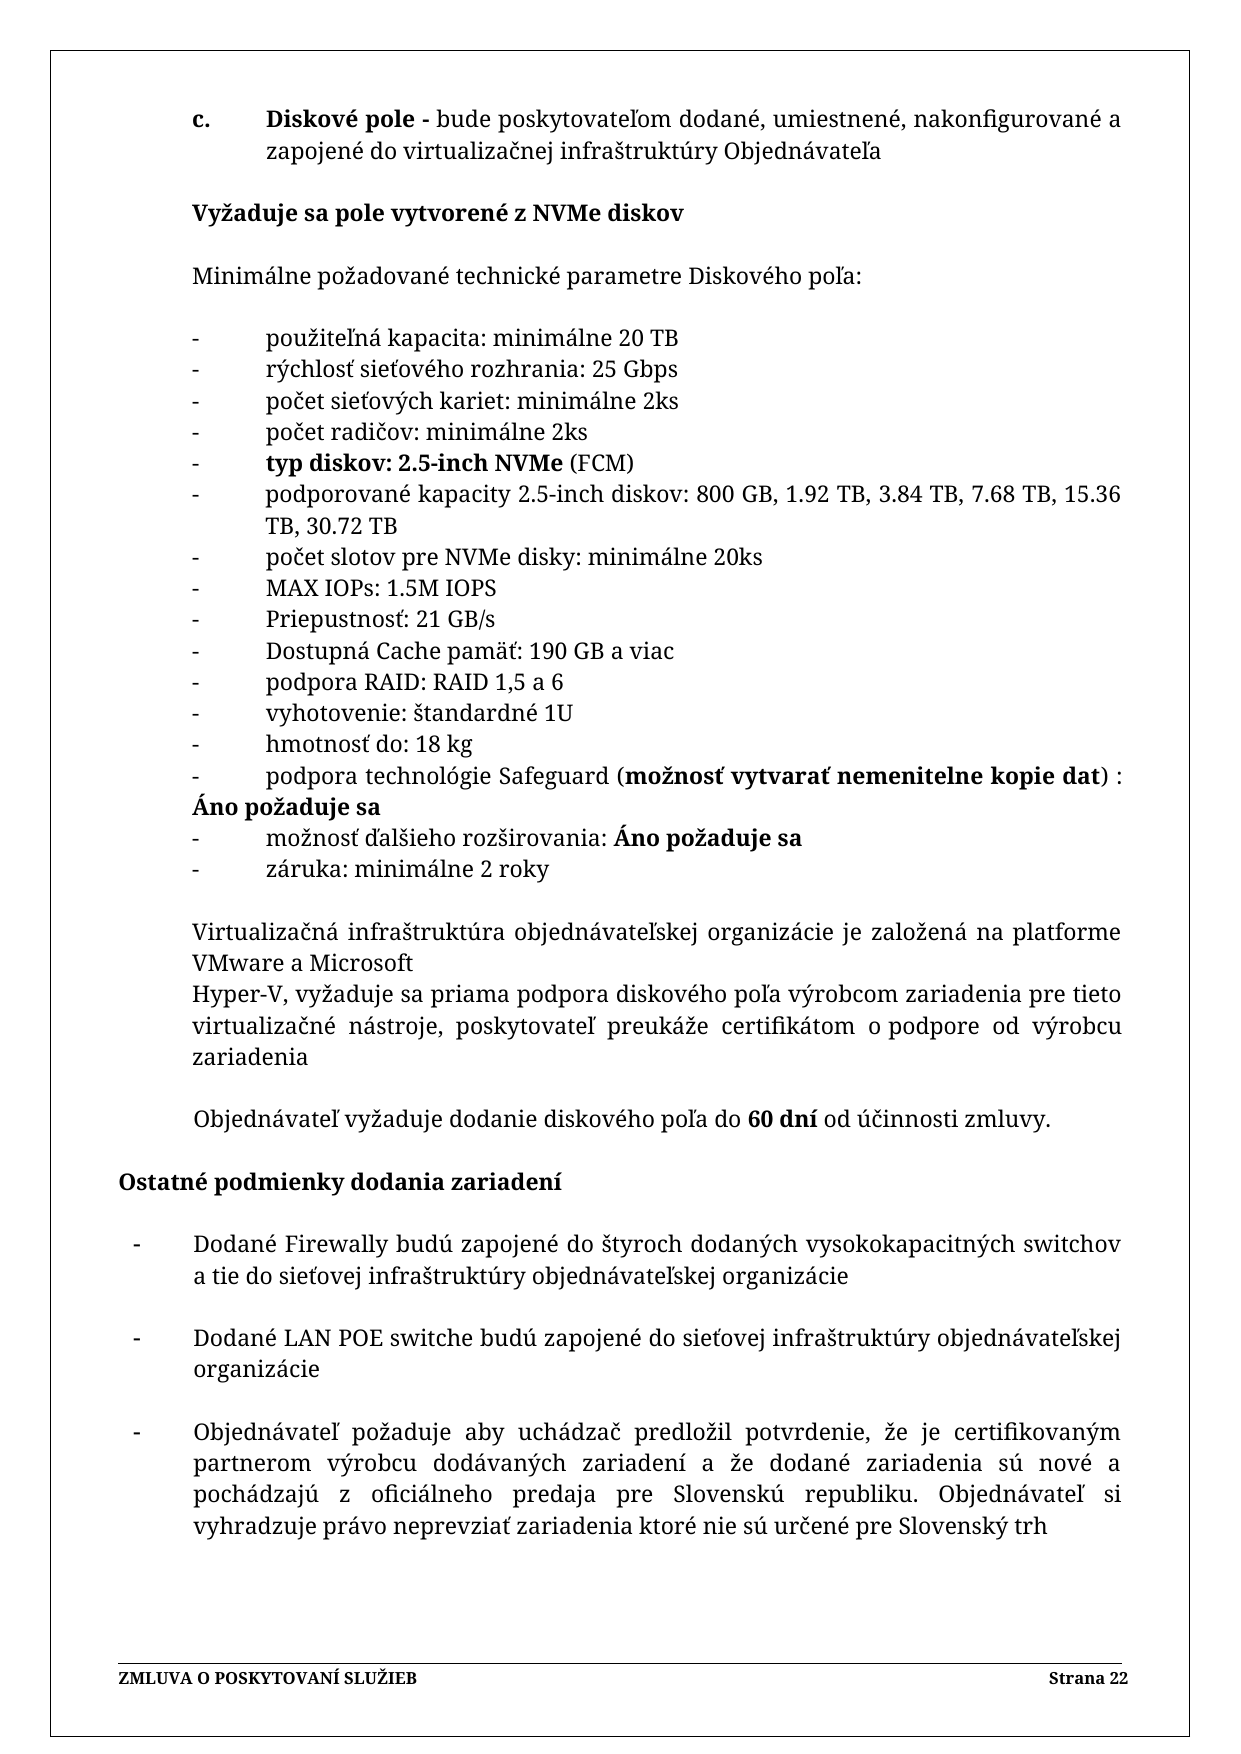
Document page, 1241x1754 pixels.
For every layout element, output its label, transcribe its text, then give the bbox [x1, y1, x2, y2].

text - Priepustnosť: 21 GB/s [192, 603, 1122, 635]
text Ostatné podmienky dodania zariadení [118, 1166, 1122, 1197]
text - hmotnosť do: 18 kg [192, 728, 1122, 760]
text - vyhotovenie: štandardné 1U [192, 697, 1122, 728]
text - záruka: minimálne 2 roky [192, 853, 1122, 885]
text - počet radičov: minimálne 2ks [192, 416, 1122, 447]
text - podpora technológie Safeguard (možnosť vytvarať nemenitelne kopie dat) : Áno požaduje sa [192, 760, 1122, 822]
text - rýchlosť sieťového rozhrania: 25 Gbps [192, 353, 1122, 385]
text Vyžaduje sa pole vytvorené z NVMe diskov [192, 197, 1122, 228]
text - podporované kapacity 2.5-inch diskov: 800 GB, 1.92 TB, 3.84 TB, 7.68 TB, 15.36 TB, 30.72 TB [192, 478, 1122, 541]
text - počet sieťových kariet: minimálne 2ks [192, 385, 1122, 416]
text - podpora RAID: RAID 1,5 a 6 [192, 666, 1122, 697]
text - typ diskov: 2.5-inch NVMe (FCM) [192, 447, 1122, 478]
text - Dostupná Cache pamäť: 190 GB a viac [192, 635, 1122, 666]
list Diskové pole - bude poskytovateľom dodané, umiestnené, nakonfigurované a zapojené do virtualizačnej infraštruktúry Objednávateľa [192, 103, 1122, 166]
text Hyper-V, vyžaduje sa priama podpora diskového poľa výrobcom zariadenia pre tieto virtualizačné nástroje, poskytovateľ preukáže certifikátom o podpore od výrobcu zariadenia [192, 978, 1122, 1072]
list Dodané Firewally budú zapojené do štyroch dodaných vysokokapacitných switchov a tie do sieťovej infraštruktúry objednávateľskej organizácie [133, 1228, 1122, 1291]
text Minimálne požadované technické parametre Diskového poľa: [192, 260, 1122, 291]
text Virtualizačná infraštruktúra objednávateľskej organizácie je založená na platforme VMware a Microsoft [192, 916, 1122, 978]
text - MAX IOPs: 1.5M IOPS [192, 572, 1122, 603]
list Objednávateľ požaduje aby uchádzač predložil potvrdenie, že je certifikovaným partnerom výrobcu dodávaných zariadení a že dodané zariadenia sú nové a pochádzajú z oficiálneho predaja pre Slovenskú republiku. Objednávateľ si vyhradzuje právo neprevziať zariadenia ktoré nie sú určené pre Slovenský trh [133, 1416, 1122, 1541]
text - použiteľná kapacita: minimálne 20 TB [192, 322, 1122, 353]
list Dodané LAN POE switche budú zapojené do sieťovej infraštruktúry objednávateľskej organizácie [133, 1322, 1122, 1385]
list Objednávateľ vyžaduje dodanie diskového poľa do 60 dní od účinnosti zmluvy. [193, 1103, 1122, 1135]
text - počet slotov pre NVMe disky: minimálne 20ks [192, 541, 1122, 572]
text - možnosť ďalšieho rozširovania: Áno požaduje sa [192, 822, 1122, 853]
